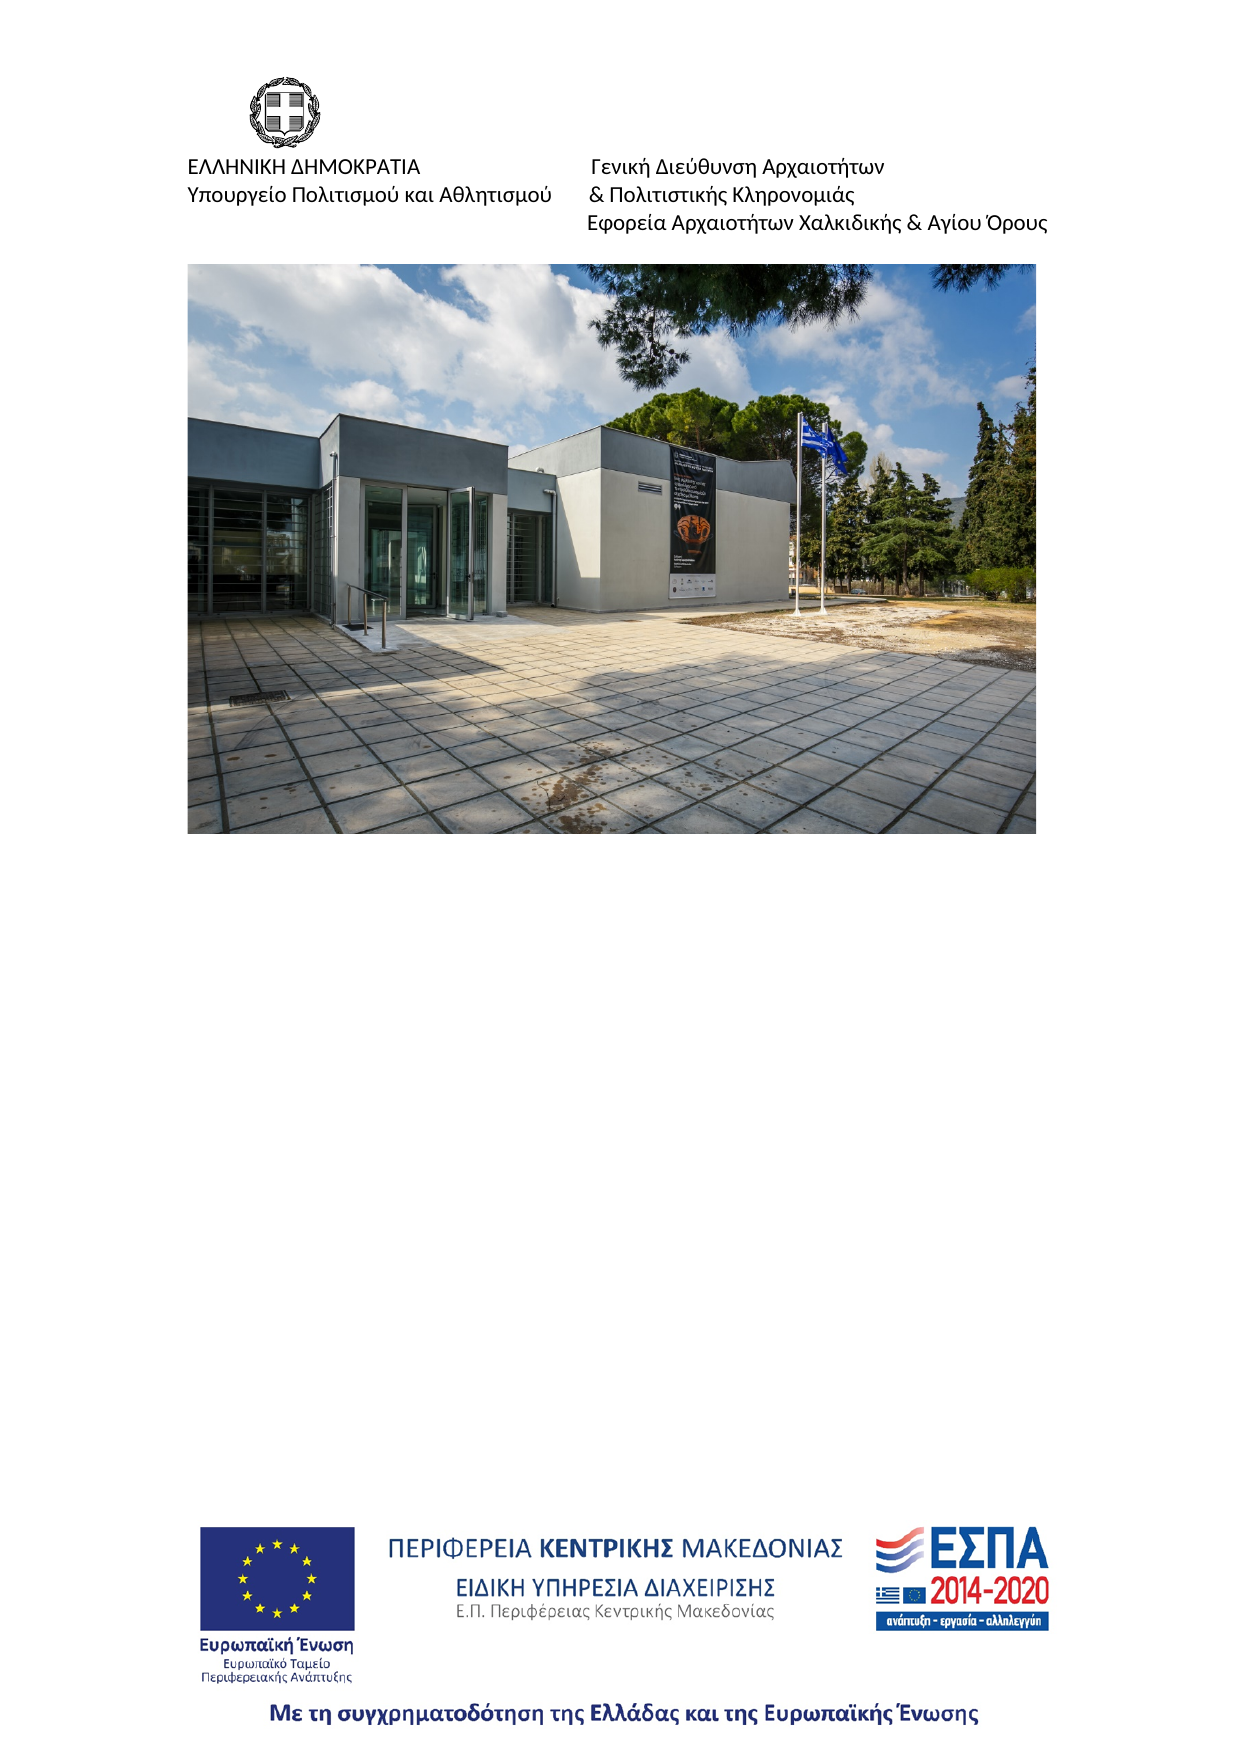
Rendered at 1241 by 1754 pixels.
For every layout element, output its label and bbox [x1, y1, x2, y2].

picture [244, 73, 326, 152]
picture [188, 1520, 1060, 1732]
picture [187, 264, 1037, 834]
